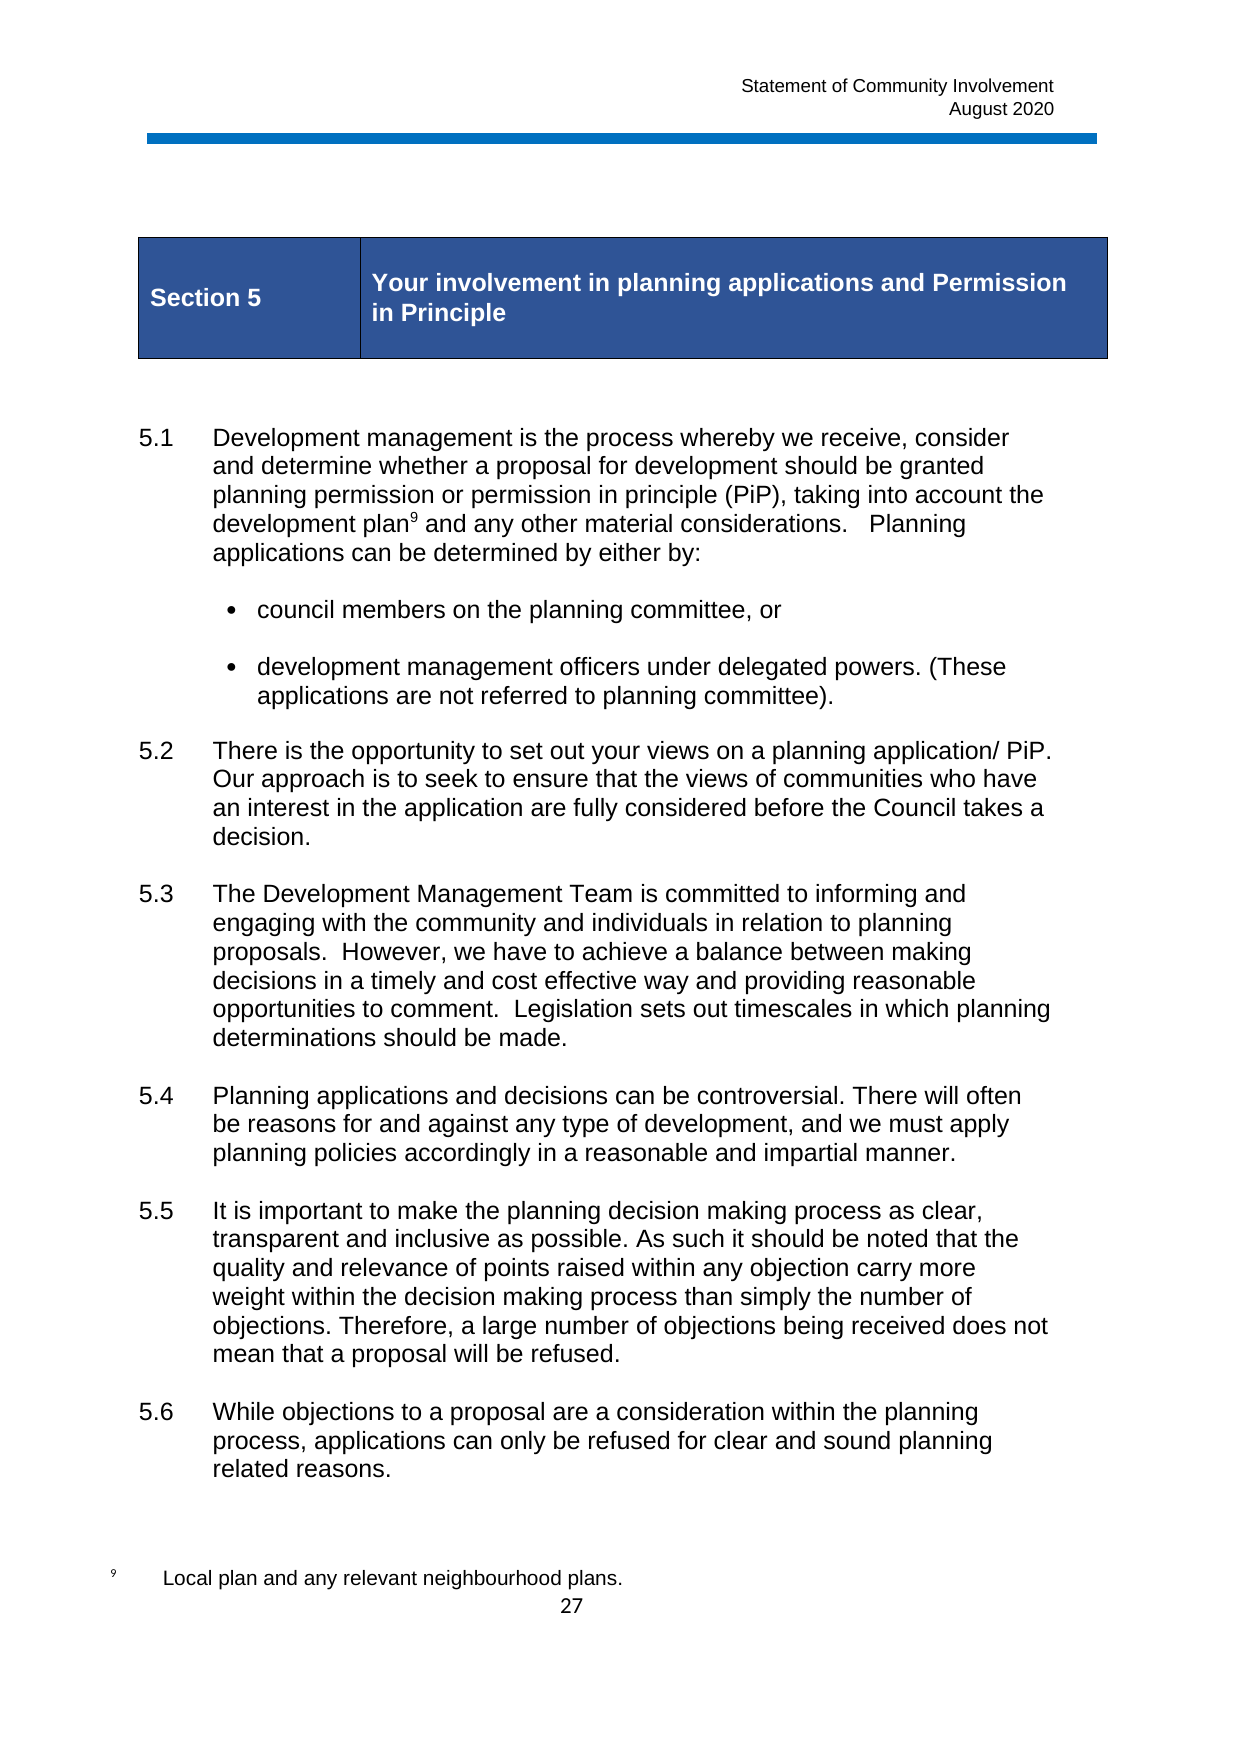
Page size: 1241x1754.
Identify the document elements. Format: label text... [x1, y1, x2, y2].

list council members on the planning committee, or [227, 595, 1054, 624]
table_header Your involvement in planning applications and Permission in Principle [361, 238, 1107, 358]
list development management officers under delegated powers. (These applications are not referred to planning committee). [227, 652, 1054, 709]
table_header Section 5 [139, 238, 360, 358]
list The Development Management Team is committed to informing and engaging with the community and individuals in relation to planning proposals. However, we have to achieve a balance between making decisions in a timely and cost effective way and providing reasonable opportunities to comment. Legislation sets out timescales in which planning determinations should be made. [139, 879, 1054, 1052]
list While objections to a proposal are a consideration within the planning process, applications can only be refused for clear and sound planning related reasons. [139, 1397, 1054, 1483]
list There is the opportunity to set out your views on a planning application/ PiP. Our approach is to seek to ensure that the views of communities who have an interest in the application are fully considered before the Council takes a decision. [139, 736, 1054, 851]
list It is important to make the planning decision making process as clear, transparent and inclusive as possible. As such it should be noted that the quality and relevance of points raised within any objection carry more weight within the decision making process than simply the number of objections. Therefore, a large number of objections being received does not mean that a proposal will be refused. [139, 1196, 1054, 1368]
list Planning applications and decisions can be controversial. There will often be reasons for and against any type of development, and we must apply planning policies accordingly in a reasonable and impartial manner. [139, 1081, 1054, 1167]
list Development management is the process whereby we receive, consider and determine whether a proposal for development should be granted planning permission or permission in principle (PiP), taking into account the development plan and any other material considerations. Planning applications can be determined by either by: [139, 423, 1054, 566]
